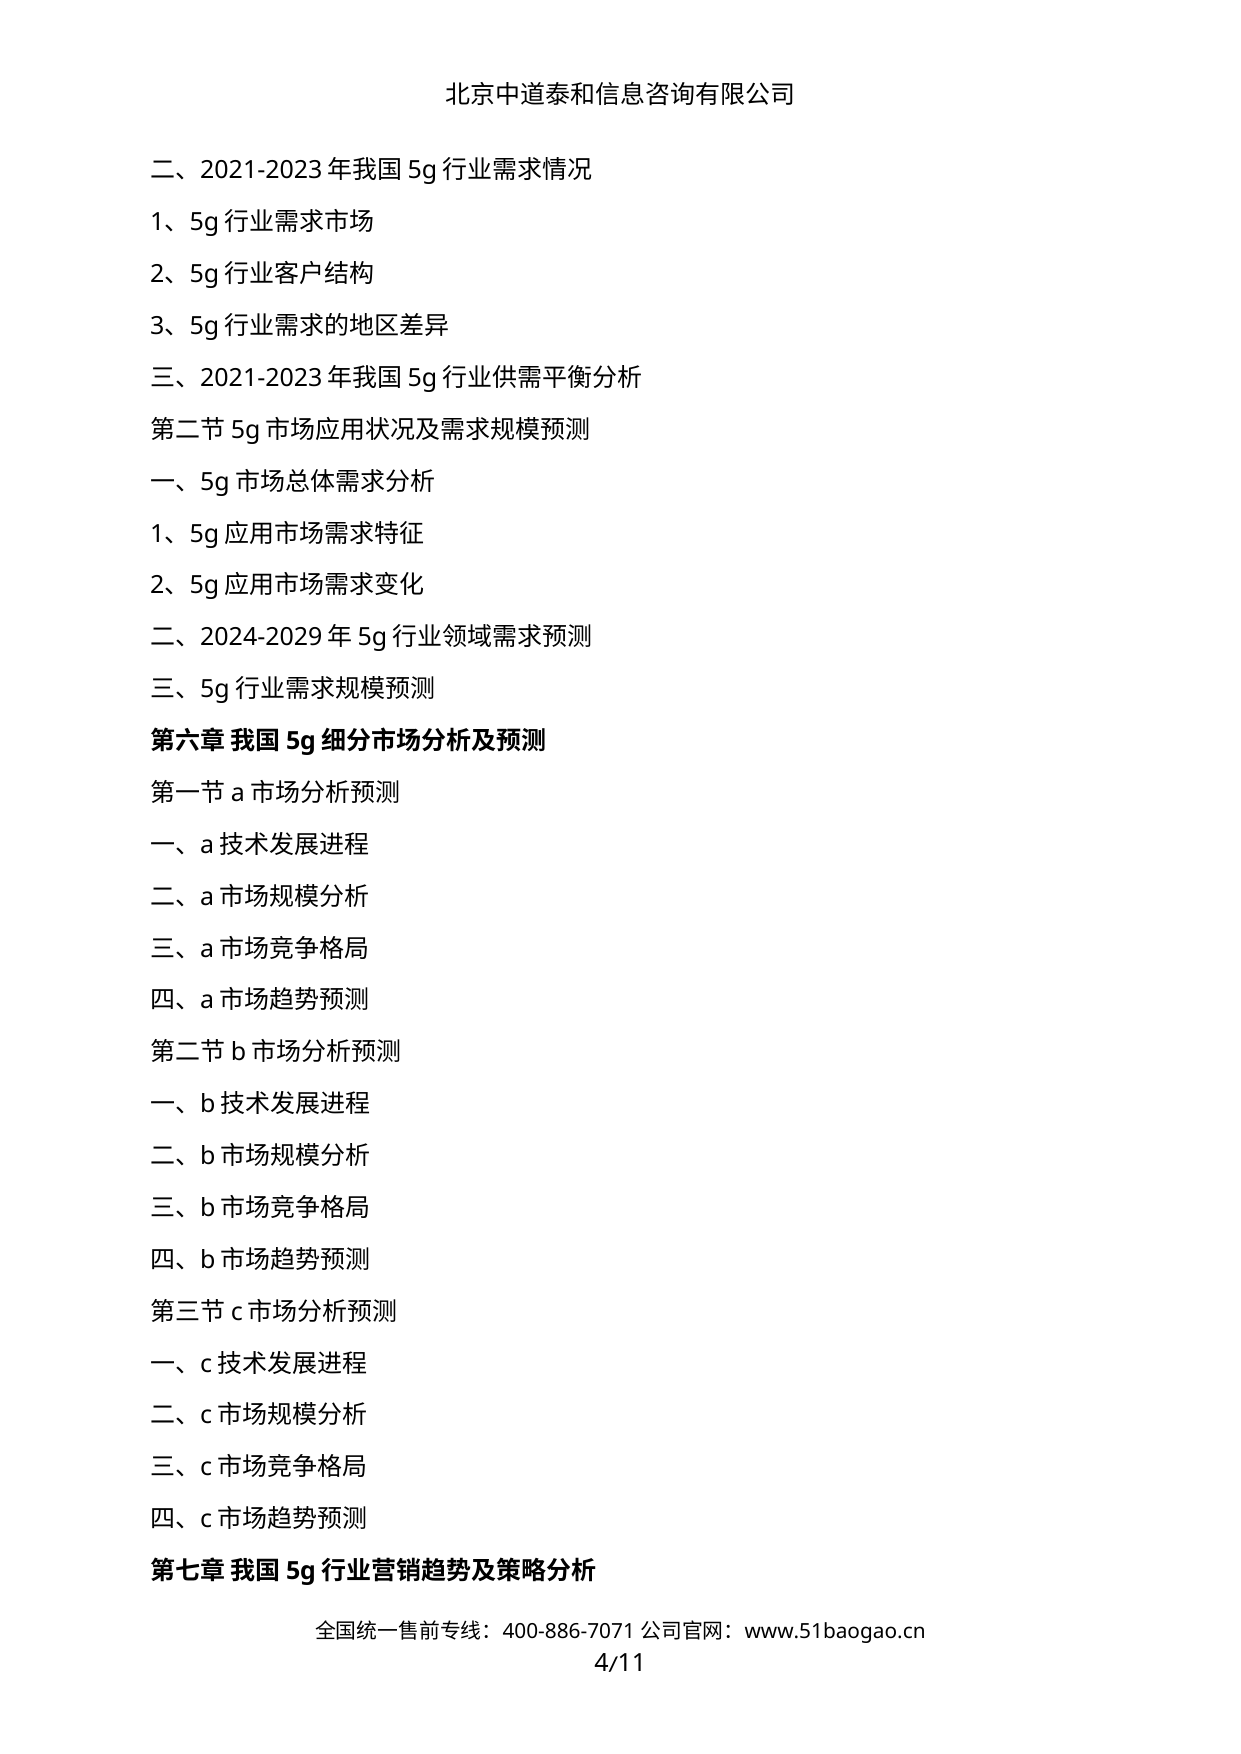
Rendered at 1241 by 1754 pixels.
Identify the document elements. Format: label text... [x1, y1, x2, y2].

text 第三节 c市场分析预测 [150, 1291, 1090, 1327]
text 3、5g行业需求的地区差异 [150, 306, 1090, 342]
text 三、b市场竞争格局 [150, 1187, 1090, 1224]
text 四、a市场趋势预测 [150, 980, 1090, 1016]
text 二、a市场规模分析 [150, 876, 1090, 912]
text 1、5g行业需求市场 [150, 202, 1090, 238]
text 一、b技术发展进程 [150, 1084, 1090, 1120]
text 第六章 我国5g细分市场分析及预测 [150, 721, 1090, 757]
text 三、5g行业需求规模预测 [150, 669, 1090, 705]
text 1、5g应用市场需求特征 [150, 513, 1090, 549]
text 四、b市场趋势预测 [150, 1239, 1090, 1276]
text 三、c市场竞争格局 [150, 1447, 1090, 1483]
text 第一节 a市场分析预测 [150, 772, 1090, 809]
text 二、2024-2029年5g行业领域需求预测 [150, 617, 1090, 653]
text 2、5g行业客户结构 [150, 254, 1090, 290]
text 三、2021-2023年我国5g行业供需平衡分析 [150, 357, 1090, 394]
text 二、c市场规模分析 [150, 1395, 1090, 1431]
text 一、a技术发展进程 [150, 824, 1090, 861]
text 四、c市场趋势预测 [150, 1499, 1090, 1535]
text 二、b市场规模分析 [150, 1136, 1090, 1172]
text 二、2021-2023年我国5g行业需求情况 [150, 150, 1090, 186]
text 三、a市场竞争格局 [150, 928, 1090, 964]
text 第七章 我国5g行业营销趋势及策略分析 [150, 1551, 1090, 1587]
text 一、5g市场总体需求分析 [150, 461, 1090, 497]
text 第二节 b市场分析预测 [150, 1032, 1090, 1068]
text 2、5g应用市场需求变化 [150, 565, 1090, 601]
text 一、c技术发展进程 [150, 1343, 1090, 1379]
text 第二节 5g市场应用状况及需求规模预测 [150, 409, 1090, 446]
